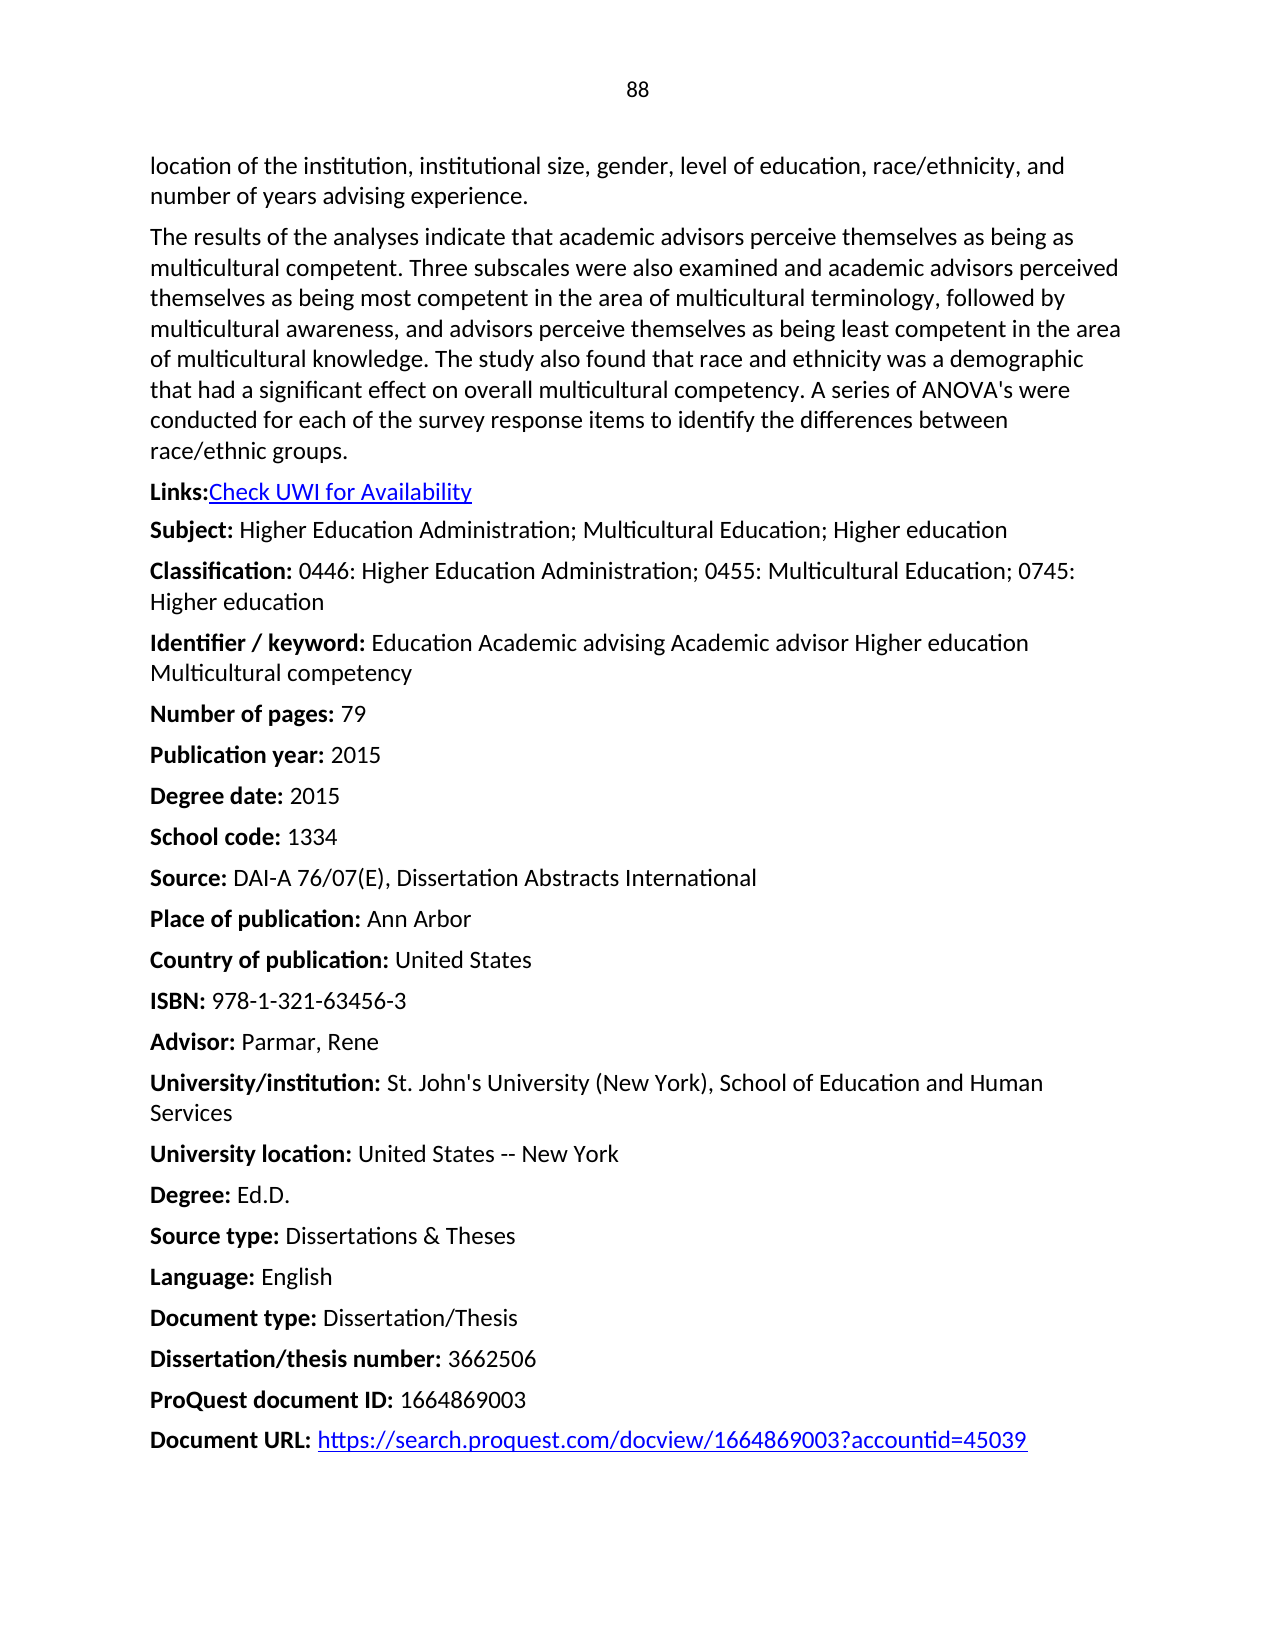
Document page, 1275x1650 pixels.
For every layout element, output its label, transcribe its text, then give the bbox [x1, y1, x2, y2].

text Subject: Higher Education Administration; Multicultural Education; Higher education [150, 514, 1125, 545]
text Place of publication: Ann Arbor [150, 903, 1125, 933]
text Publication year: 2015 [150, 739, 1125, 770]
text Document URL: https://search.proquest.com/docview/1664869003?accountid=45039 [150, 1425, 1125, 1455]
text Number of pages: 79 [150, 698, 1125, 729]
text Advisor: Parmar, Rene [150, 1026, 1125, 1056]
text Language: English [150, 1261, 1125, 1291]
text Document type: Dissertation/Thesis [150, 1302, 1125, 1332]
text ISBN: 978-1-321-63456-3 [150, 985, 1125, 1015]
text School code: 1334 [150, 821, 1125, 852]
text Source type: Dissertations & Theses [150, 1220, 1125, 1251]
text Country of publication: United States [150, 944, 1125, 974]
text University/institution: St. John's University (New York), School of Education and Human Services [150, 1067, 1125, 1128]
text Dissertation/thesis number: 3662506 [150, 1343, 1125, 1373]
text The results of the analyses indicate that academic advisors perceive themselves as being as multicultural competent. Three subscales were also examined and academic advisors perceived themselves as being most competent in the area of multicultural terminology, followed by multicultural awareness, and advisors perceive themselves as being least competent in the area of multicultural knowledge. The study also found that race and ethnicity was a demographic that had a significant effect on overall multicultural competency. A series of ANOVA's were conducted for each of the survey response items to identify the differences between race/ethnic groups. [150, 221, 1125, 466]
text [150, 150, 1125, 211]
text ProQuest document ID: 1664869003 [150, 1384, 1125, 1414]
text Links:Check UWI for Availability [150, 476, 1125, 507]
text University location: United States -- New York [150, 1138, 1125, 1169]
text Degree date: 2015 [150, 780, 1125, 811]
text Identifier / keyword: Education Academic advising Academic advisor Higher education Multicultural competency [150, 627, 1125, 688]
text Classification: 0446: Higher Education Administration; 0455: Multicultural Education; 0745: Higher education [150, 555, 1125, 616]
text Source: DAI-A 76/07(E), Dissertation Abstracts International [150, 862, 1125, 892]
text Degree: Ed.D. [150, 1179, 1125, 1209]
